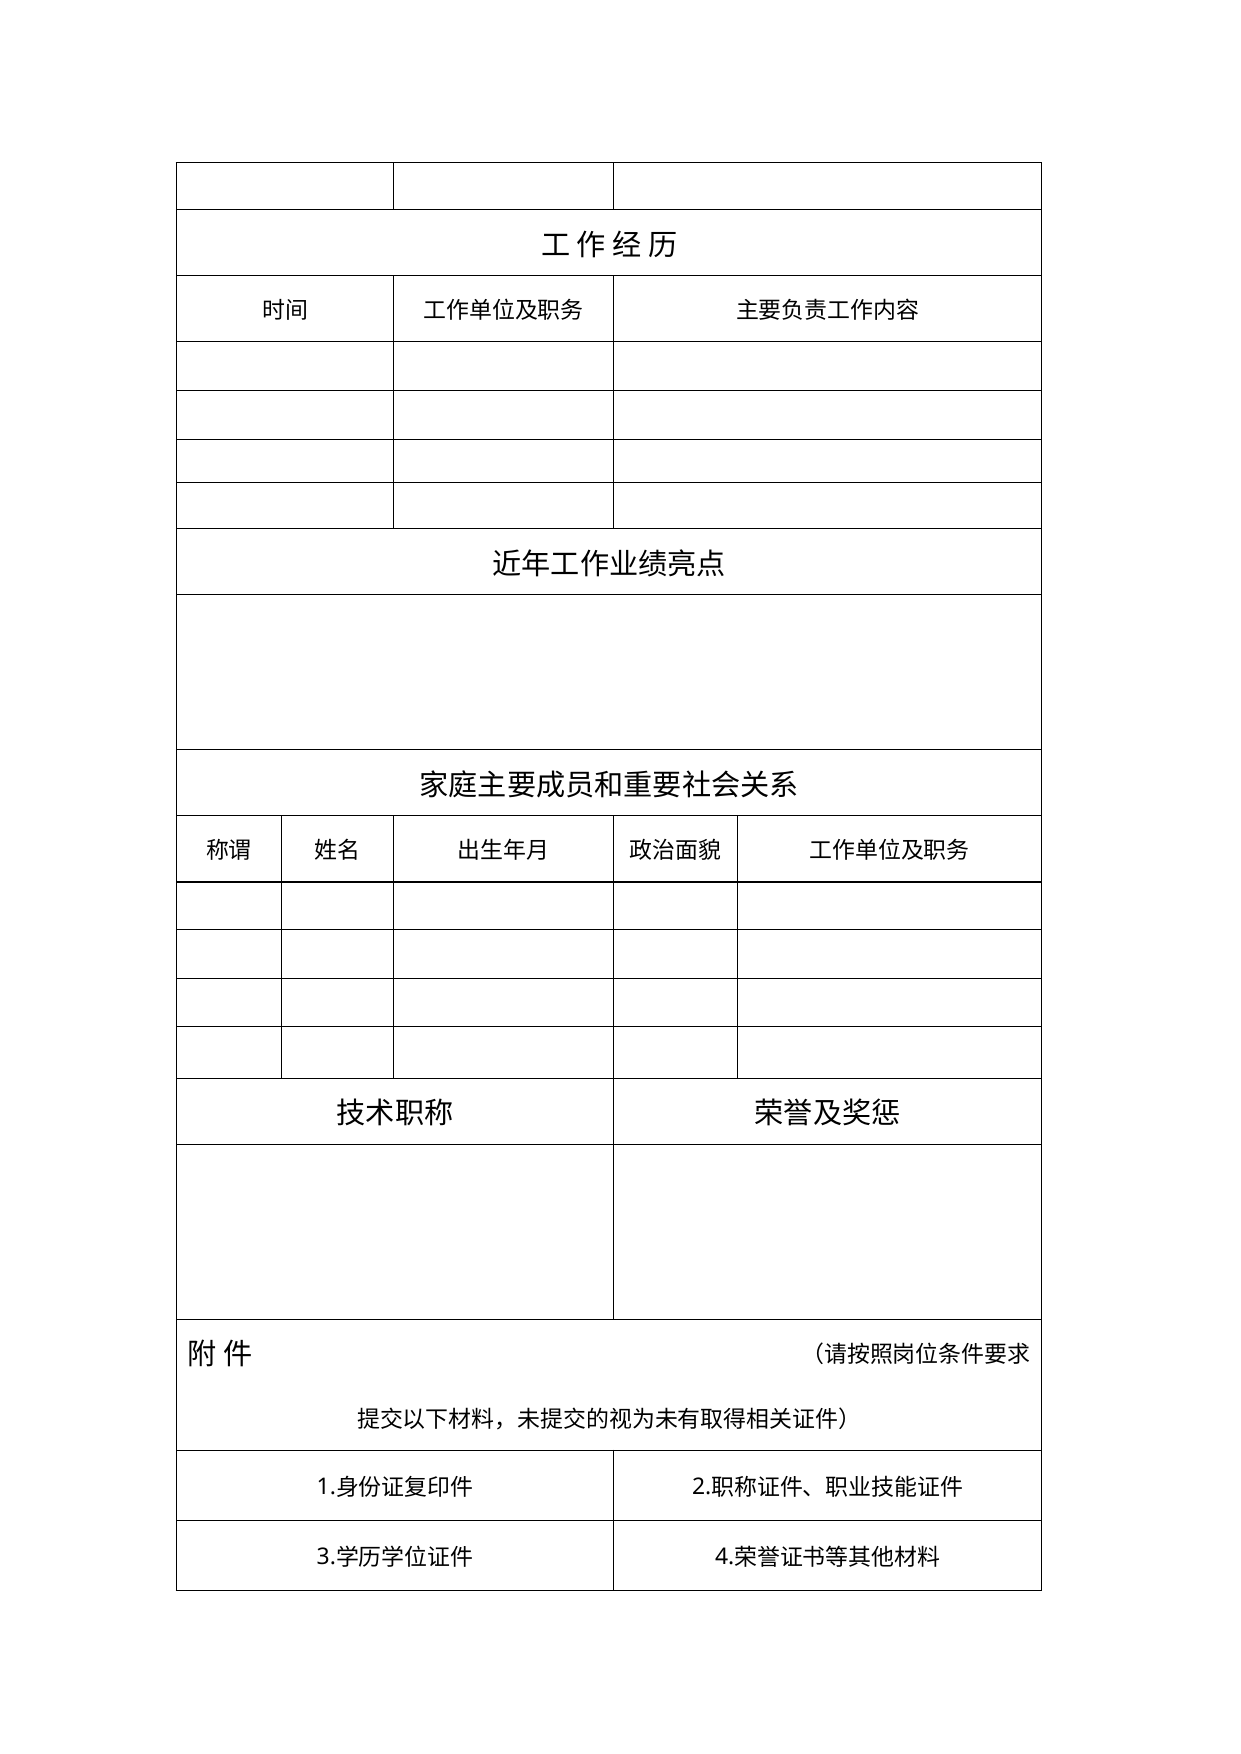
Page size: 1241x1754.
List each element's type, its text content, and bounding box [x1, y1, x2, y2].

table_cell [614, 391, 1041, 438]
table_cell 技术职称 [177, 1079, 613, 1143]
table_cell 时间 [177, 276, 393, 341]
table_cell 工 作 经 历 [177, 210, 1041, 275]
table_cell 4.荣誉证书等其他材料 [614, 1521, 1041, 1590]
table_cell 1.身份证复印件 [177, 1451, 613, 1520]
table_cell [282, 979, 393, 1026]
table_cell [394, 883, 613, 929]
table_cell 称谓 [177, 816, 281, 881]
table_cell [177, 930, 281, 977]
table_cell [394, 1027, 613, 1077]
table_cell [177, 391, 393, 438]
table_cell [177, 595, 1041, 749]
table_cell [394, 930, 613, 977]
table_cell 出生年月 [394, 816, 613, 881]
table_cell 主要负责工作内容 [614, 276, 1041, 341]
table_cell [177, 483, 393, 528]
table_cell [177, 1027, 281, 1077]
table_cell 2.职称证件、职业技能证件 [614, 1451, 1041, 1520]
table_cell [614, 930, 737, 977]
table_cell [177, 342, 393, 390]
table_cell [738, 1027, 1041, 1077]
table_cell 家庭主要成员和重要社会关系 [177, 750, 1041, 815]
table_cell [177, 440, 393, 482]
table_cell 荣誉及奖惩 [614, 1079, 1041, 1143]
table_cell [282, 1027, 393, 1077]
table_cell [614, 979, 737, 1026]
table_cell [177, 883, 281, 929]
table_cell [177, 163, 393, 209]
table_cell 政治面貌 [614, 816, 737, 881]
table_cell [738, 979, 1041, 1026]
table_cell [394, 163, 613, 209]
table_cell [394, 391, 613, 438]
table_cell 3.学历学位证件 [177, 1521, 613, 1590]
table_cell [614, 883, 737, 929]
table_cell [177, 979, 281, 1026]
table_cell 近年工作业绩亮点 [177, 529, 1041, 594]
table_cell [614, 163, 1041, 209]
table_cell [614, 1027, 737, 1077]
table_cell [394, 979, 613, 1026]
table_cell [282, 883, 393, 929]
table_cell [394, 483, 613, 528]
table_cell 工作单位及职务 [394, 276, 613, 341]
table_cell [282, 930, 393, 977]
table_cell [394, 342, 613, 390]
table_cell [738, 930, 1041, 977]
table_cell [614, 342, 1041, 390]
table_cell 工作单位及职务 [738, 816, 1041, 881]
table_cell [614, 483, 1041, 528]
table_cell 附 件 （请按照岗位条件要求提交以下材料，未提交的视为未有取得相关证件） [177, 1320, 1041, 1449]
table_cell [738, 883, 1041, 929]
table_cell 姓名 [282, 816, 393, 881]
table_cell [614, 1145, 1041, 1318]
table_cell [177, 1145, 613, 1318]
table_cell [614, 440, 1041, 482]
table_cell [394, 440, 613, 482]
